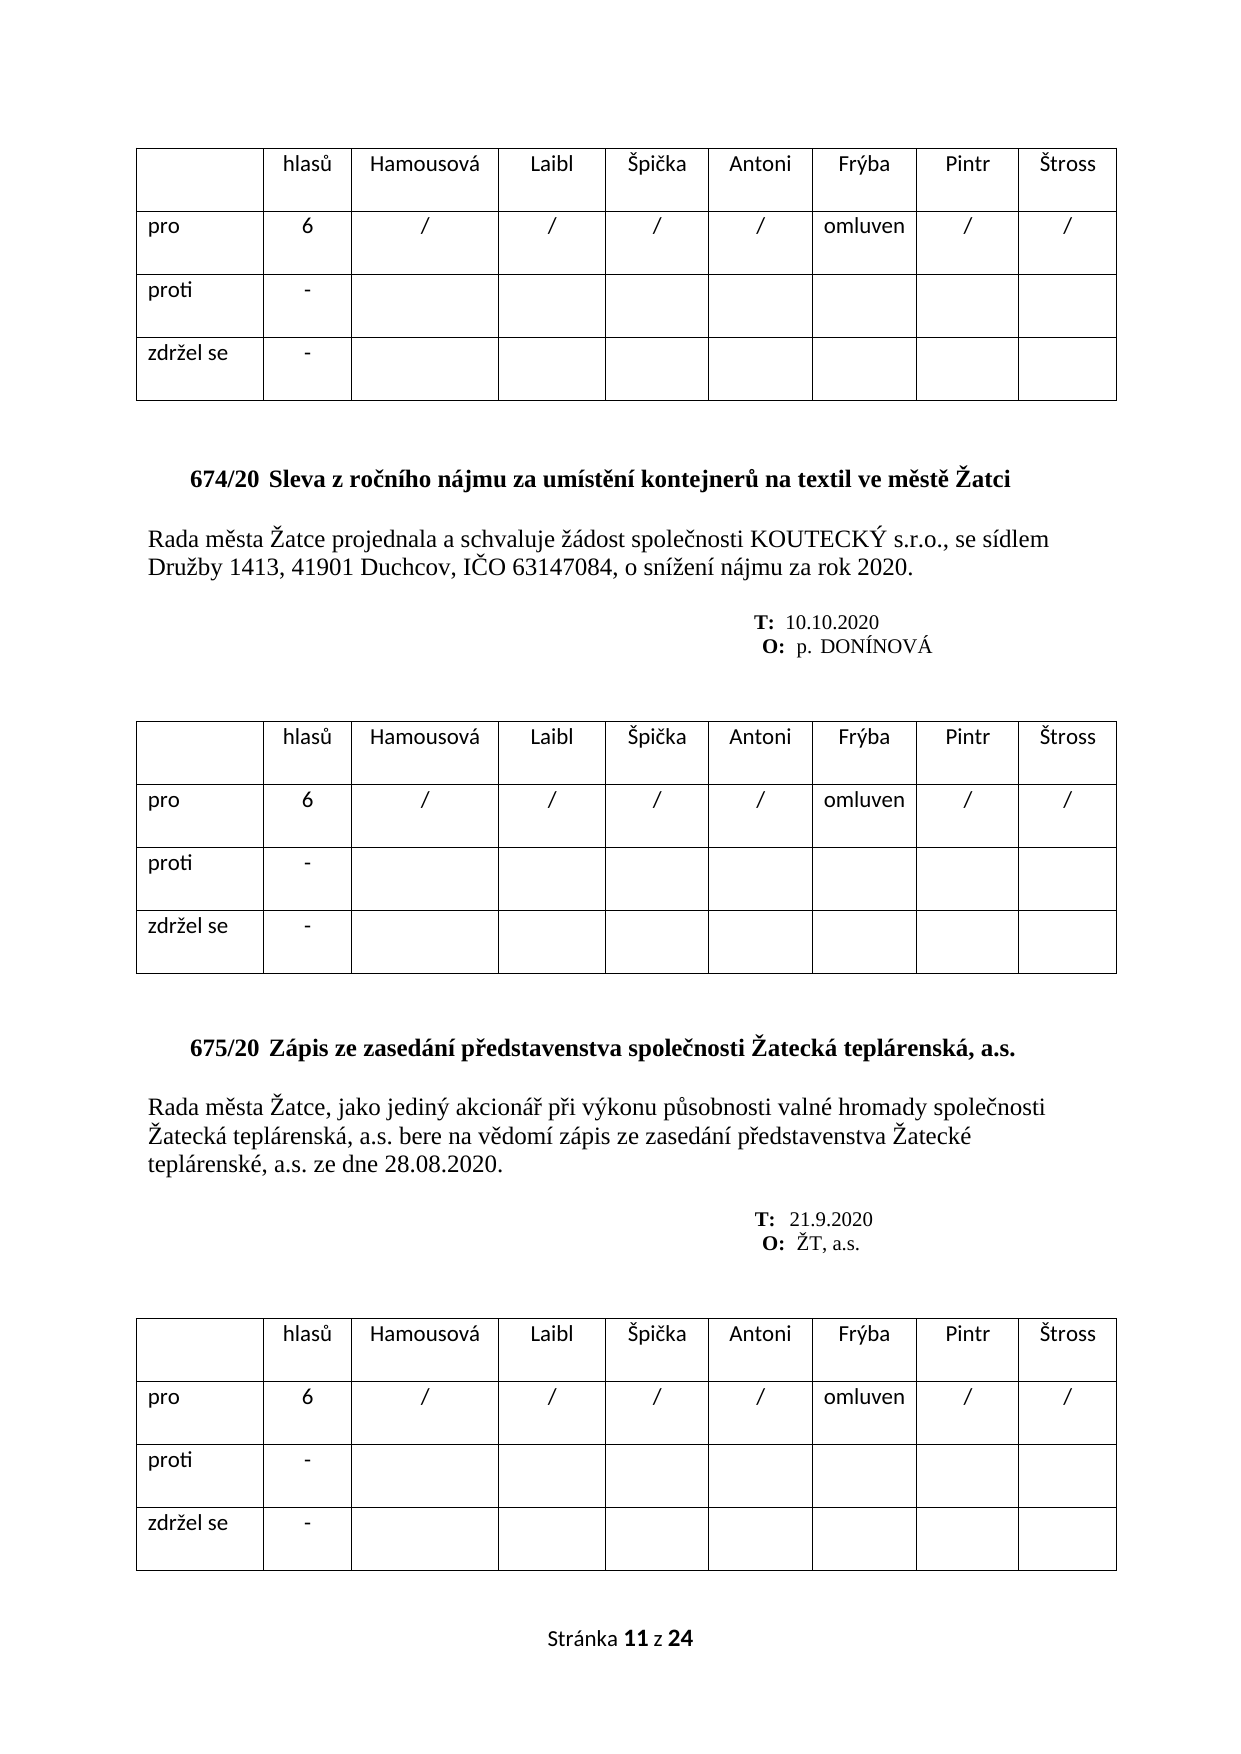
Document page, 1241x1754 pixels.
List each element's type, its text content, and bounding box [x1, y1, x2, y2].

table_cell / [917, 785, 1018, 847]
table_cell pro [137, 785, 263, 847]
table_header hlasů [264, 1319, 351, 1381]
table_header [137, 1319, 263, 1381]
table_cell [709, 1445, 812, 1507]
table_cell / [352, 785, 498, 847]
table_cell / [499, 785, 605, 847]
table_cell [352, 1445, 498, 1507]
table_cell / [917, 212, 1018, 274]
table_cell - [264, 275, 351, 337]
table_cell proti [137, 1445, 263, 1507]
table_header Pintr [917, 149, 1018, 211]
table_cell omluven [813, 212, 916, 274]
table_cell [352, 848, 498, 910]
table_header Špička [606, 149, 708, 211]
table_cell zdržel se [137, 338, 263, 400]
text 675/20 Zápis ze zasedání představenstva společnosti Žatecká teplárenská, a.s. [148, 1033, 1093, 1061]
table_cell [813, 275, 916, 337]
table_header Laibl [499, 1319, 605, 1381]
table_header Špička [606, 1319, 708, 1381]
table_cell [606, 338, 708, 400]
table_cell 6 [264, 1382, 351, 1444]
table_header Laibl [499, 149, 605, 211]
table_cell [1019, 1445, 1116, 1507]
table_cell [352, 338, 498, 400]
table_cell / [1019, 212, 1116, 274]
table_cell zdržel se [137, 1508, 263, 1570]
table_header Frýba [813, 722, 916, 784]
table_header Pintr [917, 1319, 1018, 1381]
table_cell - [264, 338, 351, 400]
table_header Štross [1019, 1319, 1116, 1381]
table_cell / [606, 785, 708, 847]
table_cell [917, 848, 1018, 910]
text Žatecká teplárenská, a.s. bere na vědomí zápis ze zasedání představenstva Žatecké [148, 1121, 1093, 1149]
table_cell [352, 1508, 498, 1570]
text O: p. DONÍNOVÁ [148, 634, 1093, 658]
table_cell / [499, 212, 605, 274]
table_cell / [1019, 785, 1116, 847]
table_cell / [917, 1382, 1018, 1444]
table_header Štross [1019, 149, 1116, 211]
table_header hlasů [264, 149, 351, 211]
table_cell [709, 848, 812, 910]
table_cell / [499, 1382, 605, 1444]
table_cell [499, 338, 605, 400]
table_cell - [264, 848, 351, 910]
table_cell [917, 911, 1018, 973]
text Družby 1413, 41901 Duchcov, IČO 63147084, o snížení nájmu za rok 2020. [148, 552, 1093, 581]
text Rada města Žatce projednala a schvaluje žádost společnosti KOUTECKÝ s.r.o., se sídlem [148, 524, 1093, 552]
table_cell [813, 848, 916, 910]
text T: 10.10.2020 [148, 610, 1093, 634]
table_cell [917, 1508, 1018, 1570]
table_header Špička [606, 722, 708, 784]
table_cell [499, 911, 605, 973]
table_header Antoni [709, 1319, 812, 1381]
table_header Frýba [813, 1319, 916, 1381]
table_header Hamousová [352, 1319, 498, 1381]
table_cell [709, 275, 812, 337]
table_cell [1019, 848, 1116, 910]
table_cell [499, 275, 605, 337]
table_header Antoni [709, 149, 812, 211]
table_cell / [709, 1382, 812, 1444]
table_cell [499, 1445, 605, 1507]
text 674/20 Sleva z ročního nájmu za umístění kontejnerů na textil ve městě Žatci [148, 464, 1093, 493]
text T: 21.9.2020 [148, 1207, 1093, 1231]
table_cell [1019, 911, 1116, 973]
table_cell - [264, 1508, 351, 1570]
table_cell / [709, 212, 812, 274]
table_cell / [606, 1382, 708, 1444]
table_cell [499, 1508, 605, 1570]
table_cell [352, 911, 498, 973]
table_cell / [606, 212, 708, 274]
table_cell [606, 1508, 708, 1570]
table_header Laibl [499, 722, 605, 784]
table_cell [813, 911, 916, 973]
table_header hlasů [264, 722, 351, 784]
table_cell [709, 911, 812, 973]
table_cell - [264, 1445, 351, 1507]
table_cell [917, 1445, 1018, 1507]
table_cell pro [137, 1382, 263, 1444]
table_cell [813, 338, 916, 400]
table_header Pintr [917, 722, 1018, 784]
table_cell zdržel se [137, 911, 263, 973]
table_cell [606, 911, 708, 973]
table_cell [709, 1508, 812, 1570]
table_cell [813, 1508, 916, 1570]
table_cell [352, 275, 498, 337]
table_cell [606, 848, 708, 910]
table_cell 6 [264, 785, 351, 847]
table_header Frýba [813, 149, 916, 211]
table_header Hamousová [352, 722, 498, 784]
table_cell [1019, 275, 1116, 337]
table_cell / [709, 785, 812, 847]
text O: ŽT, a.s. [148, 1231, 1093, 1255]
table_header [137, 149, 263, 211]
table_cell [606, 275, 708, 337]
table_cell omluven [813, 1382, 916, 1444]
table_cell / [352, 212, 498, 274]
table_cell [606, 1445, 708, 1507]
table_header [137, 722, 263, 784]
table_header Antoni [709, 722, 812, 784]
table_cell pro [137, 212, 263, 274]
table_cell / [352, 1382, 498, 1444]
text Rada města Žatce, jako jediný akcionář při výkonu působnosti valné hromady společnosti [148, 1092, 1093, 1121]
table_cell [813, 1445, 916, 1507]
table_cell proti [137, 848, 263, 910]
table_cell [499, 848, 605, 910]
text teplárenské, a.s. ze dne 28.08.2020. [148, 1149, 1093, 1178]
table_cell / [1019, 1382, 1116, 1444]
table_cell - [264, 911, 351, 973]
table_header Hamousová [352, 149, 498, 211]
table_cell [917, 338, 1018, 400]
table_cell [1019, 338, 1116, 400]
table_cell proti [137, 275, 263, 337]
table_cell [1019, 1508, 1116, 1570]
table_cell [709, 338, 812, 400]
table_cell 6 [264, 212, 351, 274]
table_cell [917, 275, 1018, 337]
table_cell omluven [813, 785, 916, 847]
table_header Štross [1019, 722, 1116, 784]
